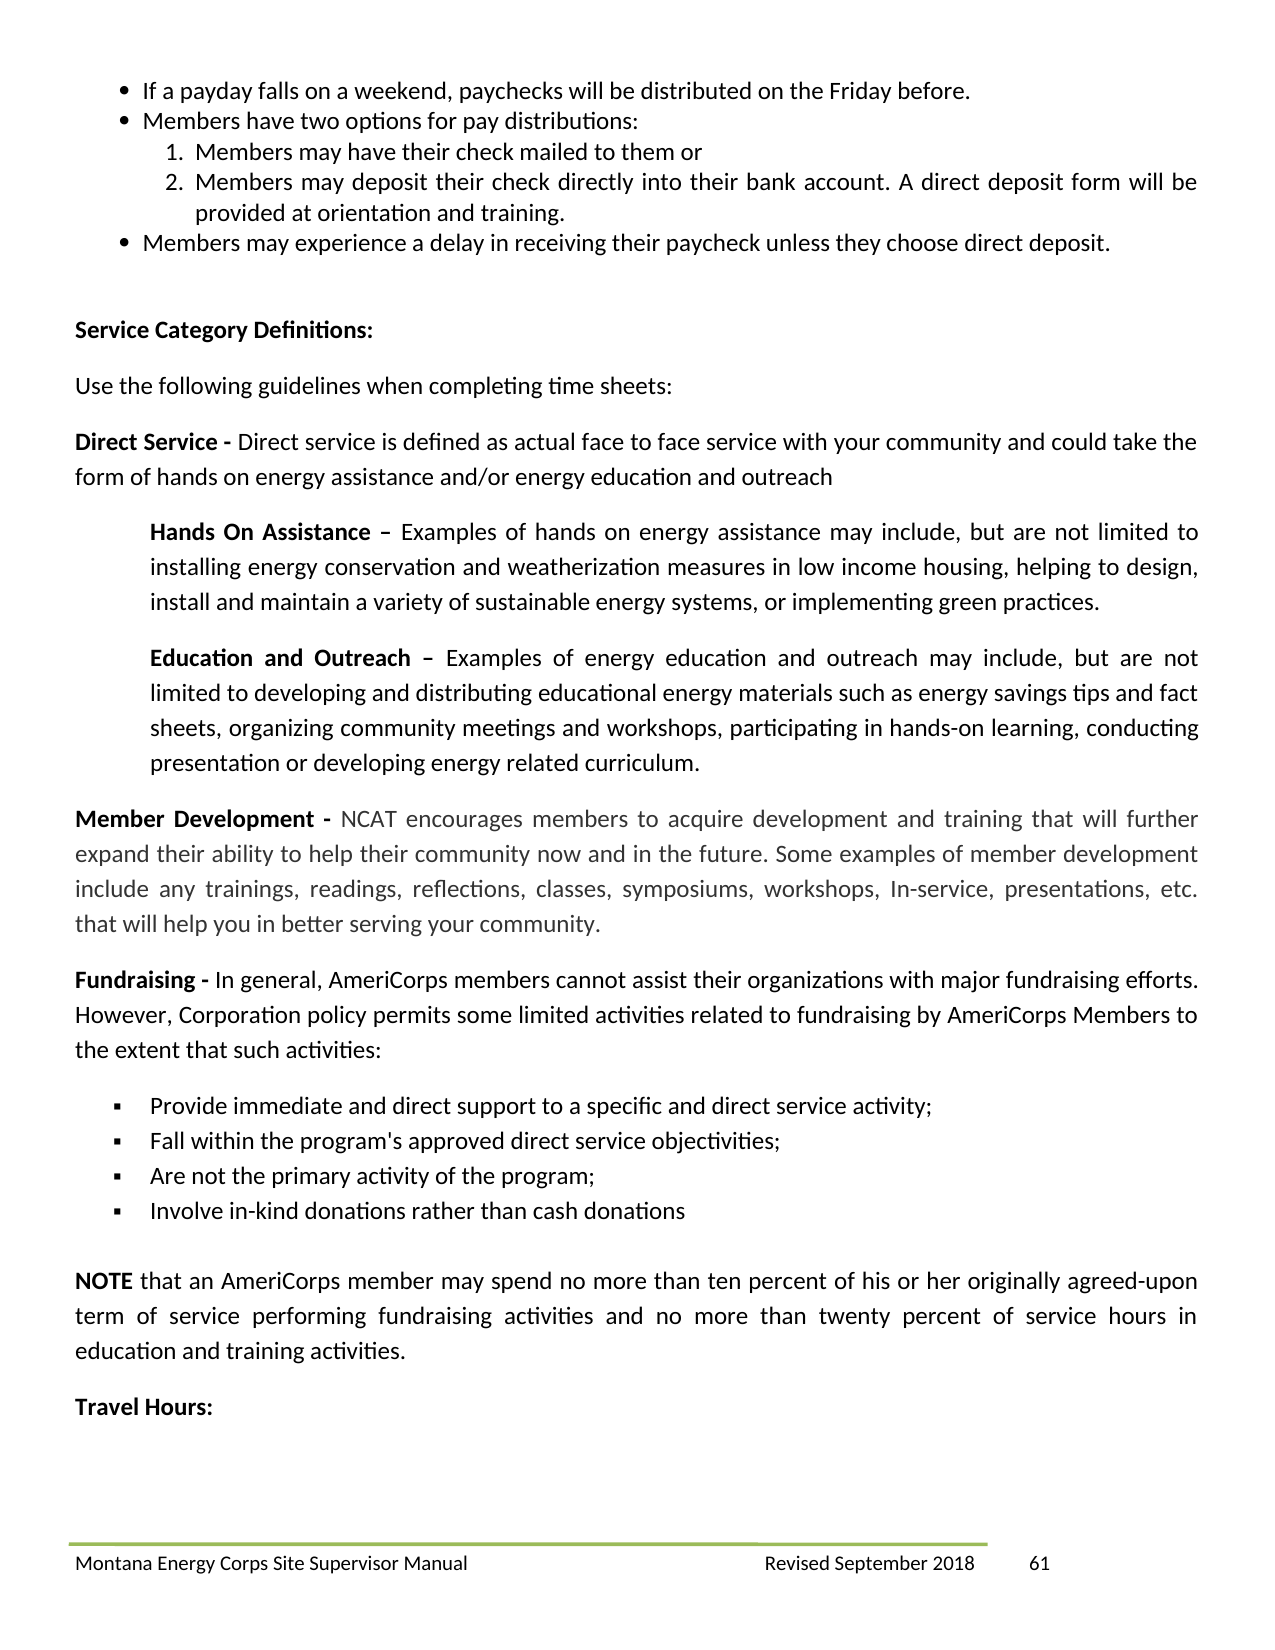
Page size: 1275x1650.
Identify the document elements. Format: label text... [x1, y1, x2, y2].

text Fundraising - In general, AmeriCorps members cannot assist their organizations with major fundraising efforts. However, Corporation policy permits some limited activities related to fundraising by AmeriCorps Members to the extent that such activities: [75, 964, 1200, 1064]
list Members have two options for pay distributions: [120, 106, 1200, 136]
text NOTE that an AmeriCorps member may spend no more than ten percent of his or her originally agreed-upon term of service performing fundraising activities and no more than twenty percent of service hours in education and training activities. [75, 1265, 1200, 1365]
text Direct Service - Direct service is defined as actual face to face service with your community and could take the form of hands on energy assistance and/or energy education and outreach [75, 426, 1200, 491]
list Involve in-kind donations rather than cash donations [112, 1195, 1200, 1225]
list Members may experience a delay in receiving their paycheck unless they choose direct deposit. [120, 228, 1200, 258]
text Hands On Assistance – Examples of hands on energy assistance may include, but are not limited to installing energy conservation and weatherization measures in low income housing, helping to design, install and maintain a variety of sustainable energy systems, or implementing green practices. [75, 516, 1200, 617]
list Members may deposit their check directly into their bank account. A direct deposit form will be provided at orientation and training. [165, 167, 1200, 228]
list Are not the primary activity of the program; [112, 1160, 1200, 1190]
text Education and Outreach – Examples of energy education and outreach may include, but are not limited to developing and distributing educational energy materials such as energy savings tips and fact sheets, organizing community meetings and workshops, participating in hands-on learning, conducting presentation or developing energy related curriculum. [150, 642, 1200, 778]
list Fall within the program's approved direct service objectivities; [112, 1125, 1200, 1155]
text Travel Hours: [75, 1391, 1200, 1421]
list Provide immediate and direct support to a specific and direct service activity; [112, 1090, 1200, 1120]
text Use the following guidelines when completing time sheets: [75, 370, 1200, 400]
list If a payday falls on a weekend, paychecks will be distributed on the Friday before. [120, 75, 1200, 106]
list Members may have their check mailed to them or [165, 136, 1200, 167]
text Service Category Definitions: [75, 314, 1200, 344]
text Member Development - NCAT encourages members to acquire development and training that will further expand their ability to help their community now and in the future. Some examples of member development include any trainings, readings, reflections, classes, symposiums, workshops, In-service, presentations, etc. that will help you in better serving your community. [75, 803, 1200, 939]
